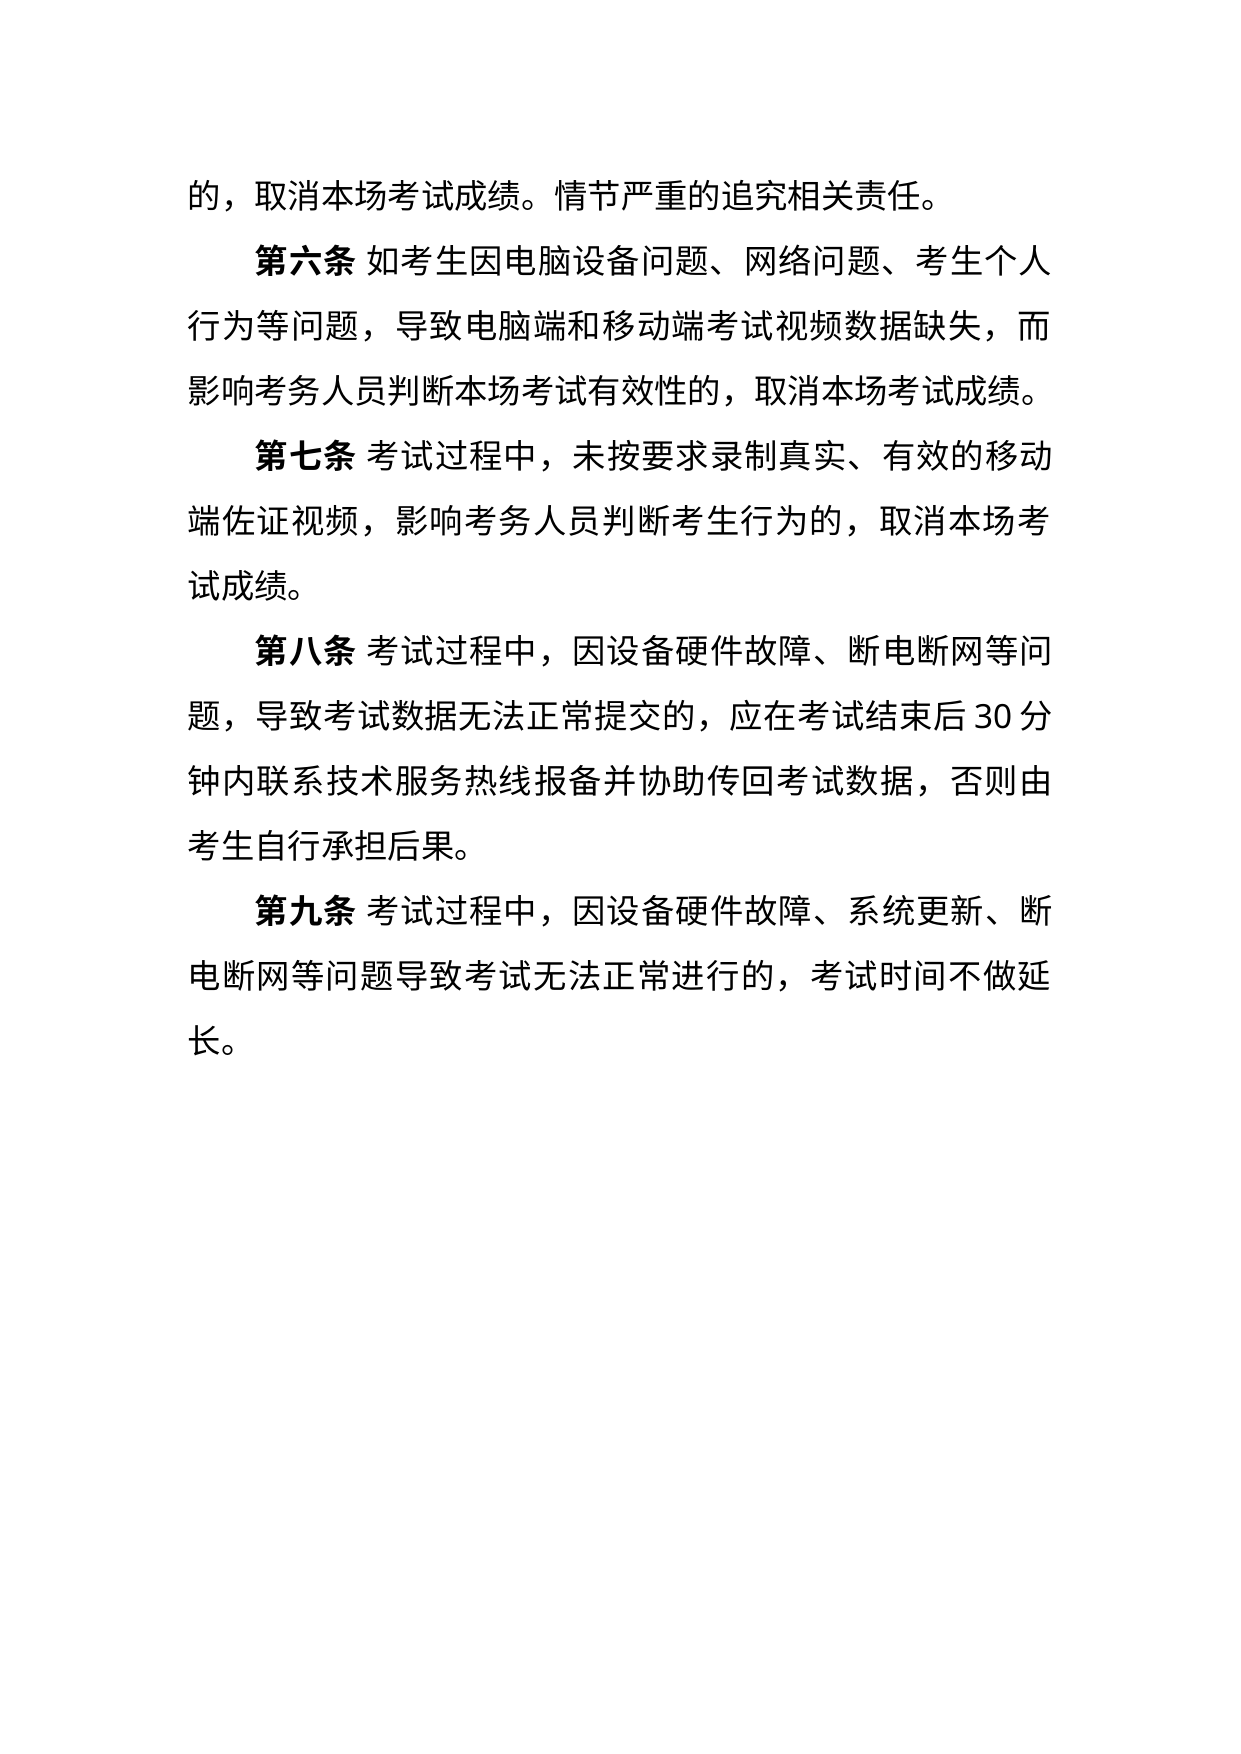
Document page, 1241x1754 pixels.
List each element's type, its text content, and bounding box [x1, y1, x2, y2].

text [187, 162, 1053, 227]
text 第六条 如考生因电脑设备问题、网络问题、考生个人行为等问题，导致电脑端和移动端考试视频数据缺失，而影响考务人员判断本场考试有效性的，取消本场考试成绩。 [187, 227, 1053, 422]
text 第七条 考试过程中，未按要求录制真实、有效的移动端佐证视频，影响考务人员判断考生行为的，取消本场考试成绩。 [187, 422, 1053, 617]
text 第八条 考试过程中，因设备硬件故障、断电断网等问题，导致考试数据无法正常提交的，应在考试结束后30分钟内联系技术服务热线报备并协助传回考试数据，否则由考生自行承担后果。 [187, 617, 1053, 877]
text 第九条 考试过程中，因设备硬件故障、系统更新、断电断网等问题导致考试无法正常进行的，考试时间不做延长。 [187, 877, 1053, 1072]
